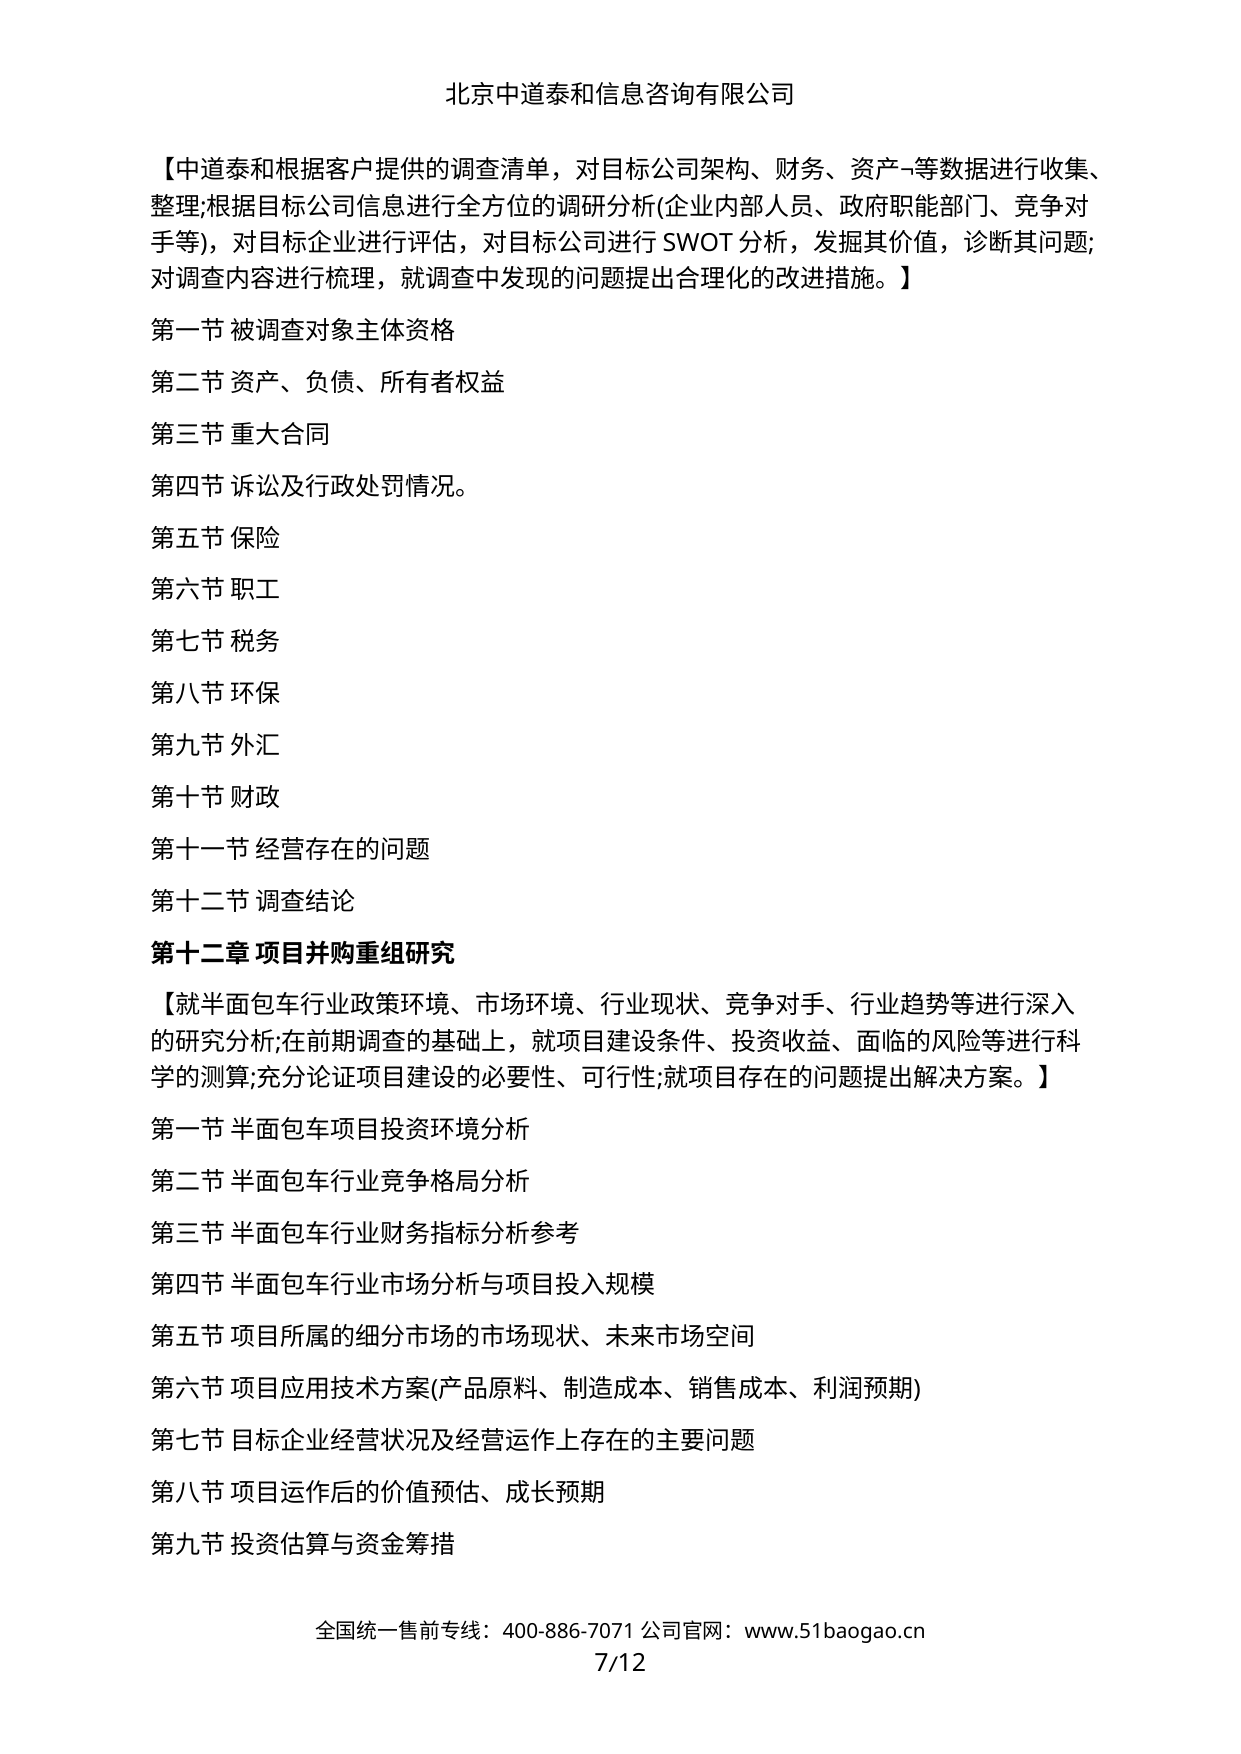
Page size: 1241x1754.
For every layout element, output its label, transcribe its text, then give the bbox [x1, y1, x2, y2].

text 第二节 半面包车行业竞争格局分析 [150, 1161, 1090, 1197]
text 第五节 保险 [150, 518, 1090, 554]
text 第九节 投资估算与资金筹措 [150, 1524, 1090, 1561]
text 第四节 半面包车行业市场分析与项目投入规模 [150, 1265, 1090, 1301]
text 第四节 诉讼及行政处罚情况。 [150, 466, 1090, 502]
text 【中道泰和根据客户提供的调查清单，对目标公司架构、财务、资产¬等数据进行收集、整理;根据目标公司信息进行全方位的调研分析(企业内部人员、政府职能部门、竞争对手等)，对目标企业进行评估，对目标公司进行SWOT分析，发掘其价值，诊断其问题;对调查内容进行梳理，就调查中发现的问题提出合理化的改进措施。】 [150, 150, 1090, 295]
text 第十二章 项目并购重组研究 [150, 933, 1090, 969]
text 【就半面包车行业政策环境、市场环境、行业现状、竞争对手、行业趋势等进行深入的研究分析;在前期调查的基础上，就项目建设条件、投资收益、面临的风险等进行科学的测算;充分论证项目建设的必要性、可行性;就项目存在的问题提出解决方案。】 [150, 985, 1090, 1094]
text 第十二节 调查结论 [150, 881, 1090, 917]
text 第三节 半面包车行业财务指标分析参考 [150, 1213, 1090, 1249]
text 第八节 环保 [150, 674, 1090, 710]
text 第六节 项目应用技术方案(产品原料、制造成本、销售成本、利润预期) [150, 1369, 1090, 1405]
text 第十一节 经营存在的问题 [150, 829, 1090, 866]
text 第七节 税务 [150, 622, 1090, 658]
text 第一节 半面包车项目投资环境分析 [150, 1109, 1090, 1146]
text 第五节 项目所属的细分市场的市场现状、未来市场空间 [150, 1317, 1090, 1353]
text 第七节 目标企业经营状况及经营运作上存在的主要问题 [150, 1421, 1090, 1457]
text 第八节 项目运作后的价值预估、成长预期 [150, 1472, 1090, 1509]
text 第六节 职工 [150, 570, 1090, 606]
text 第二节 资产、负债、所有者权益 [150, 362, 1090, 399]
text 第十节 财政 [150, 777, 1090, 814]
text 第一节 被调查对象主体资格 [150, 311, 1090, 347]
text 第九节 外汇 [150, 726, 1090, 762]
text 第三节 重大合同 [150, 414, 1090, 451]
